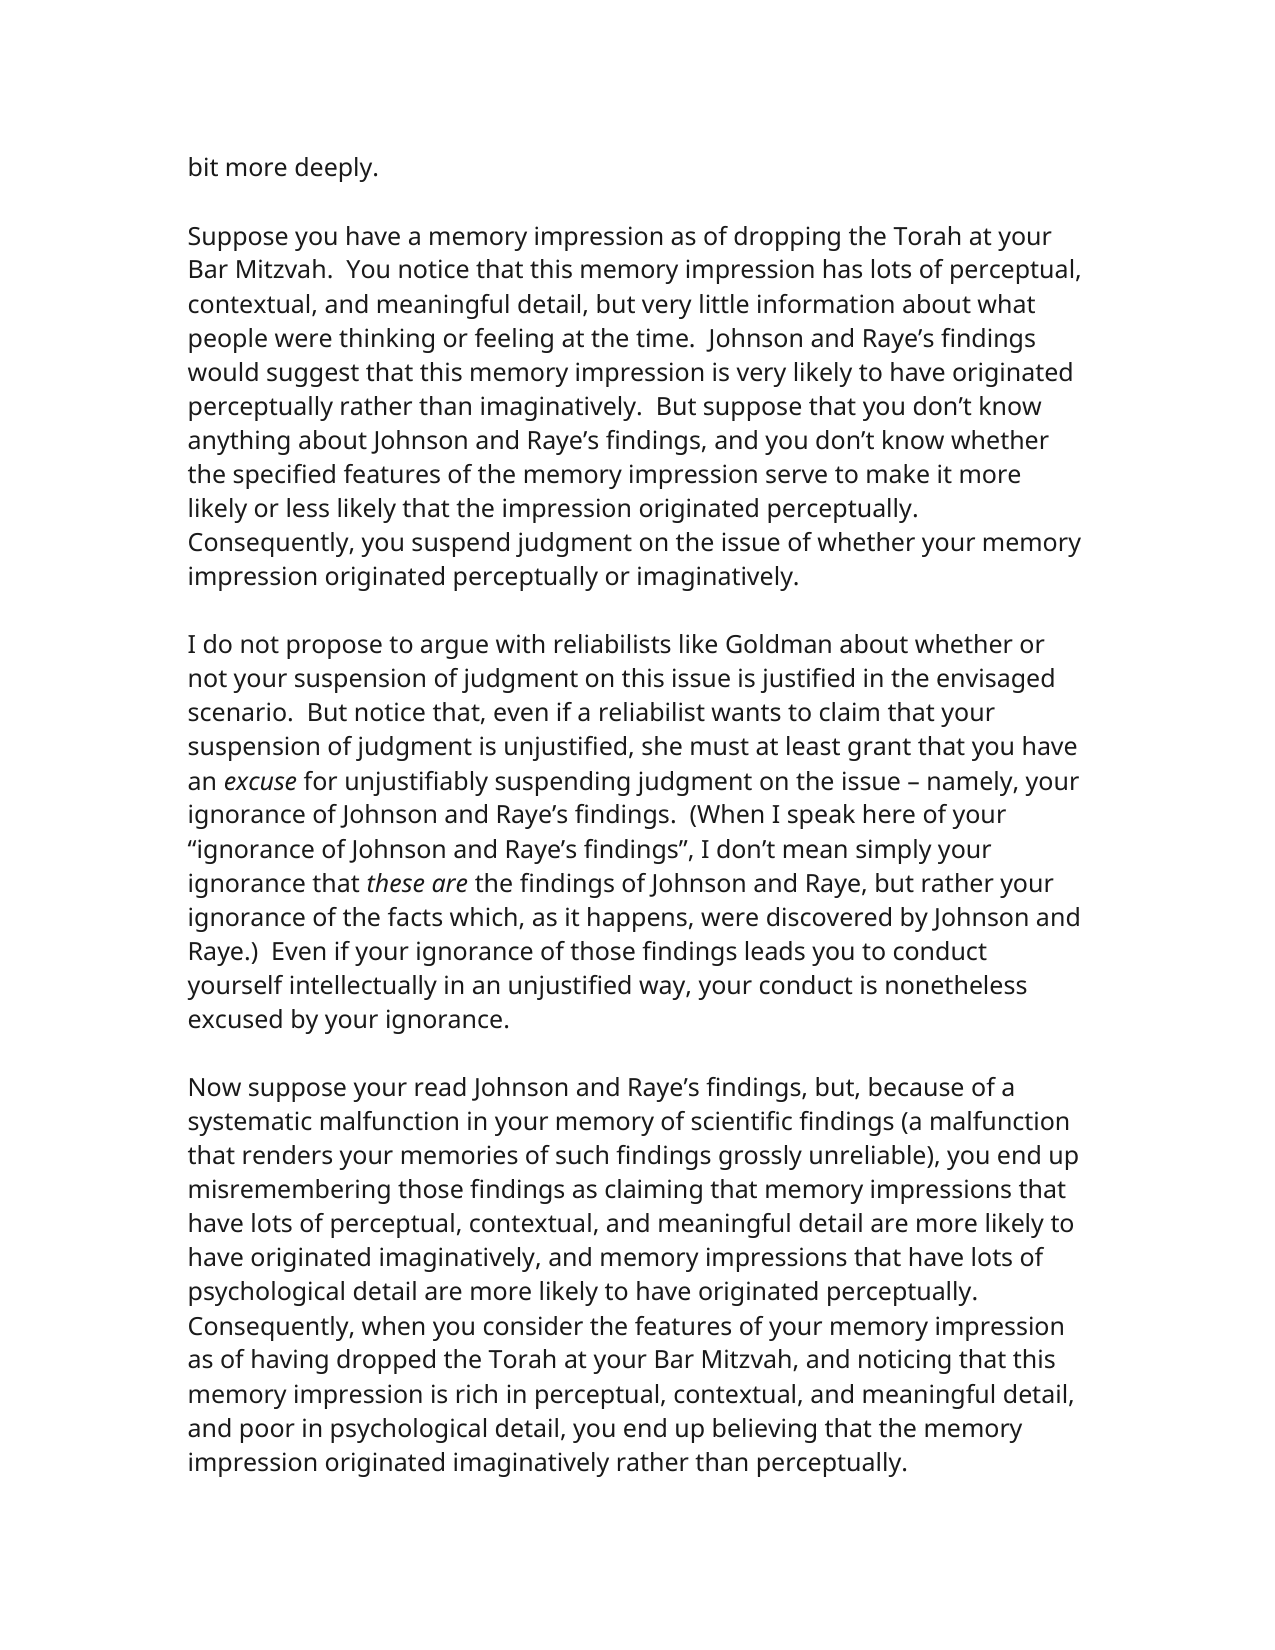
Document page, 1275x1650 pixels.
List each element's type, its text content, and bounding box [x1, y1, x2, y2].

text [187, 150, 1087, 184]
text Suppose you have a memory impression as of dropping the Torah at your Bar Mitzvah. You notice that this memory impression has lots of perceptual, contextual, and meaningful detail, but very little information about what people were thinking or feeling at the time. Johnson and Raye’s findings would suggest that this memory impression is very likely to have originated perceptually rather than imaginatively. But suppose that you don’t know anything about Johnson and Raye’s findings, and you don’t know whether the specified features of the memory impression serve to make it more likely or less likely that the impression originated perceptually. Consequently, you suspend judgment on the issue of whether your memory impression originated perceptually or imaginatively. [187, 218, 1087, 593]
text Now suppose your read Johnson and Raye’s findings, but, because of a systematic malfunction in your memory of scientific findings (a malfunction that renders your memories of such findings grossly unreliable), you end up misremembering those findings as claiming that memory impressions that have lots of perceptual, contextual, and meaningful detail are more likely to have originated imaginatively, and memory impressions that have lots of psychological detail are more likely to have originated perceptually. Consequently, when you consider the features of your memory impression as of having dropped the Torah at your Bar Mitzvah, and noticing that this memory impression is rich in perceptual, contextual, and meaningful detail, and poor in psychological detail, you end up believing that the memory impression originated imaginatively rather than perceptually. [187, 1070, 1087, 1478]
text I do not propose to argue with reliabilists like Goldman about whether or not your suspension of judgment on this issue is justified in the envisaged scenario. But notice that, even if a reliabilist wants to claim that your suspension of judgment is unjustified, she must at least grant that you have an excuse for unjustifiably suspending judgment on the issue – namely, your ignorance of Johnson and Raye’s findings. (When I speak here of your “ignorance of Johnson and Raye’s findings”, I don’t mean simply your ignorance that these are the findings of Johnson and Raye, but rather your ignorance of the facts which, as it happens, were discovered by Johnson and Raye.) Even if your ignorance of those findings leads you to conduct yourself intellectually in an unjustified way, your conduct is nonetheless excused by your ignorance. [187, 627, 1087, 1036]
